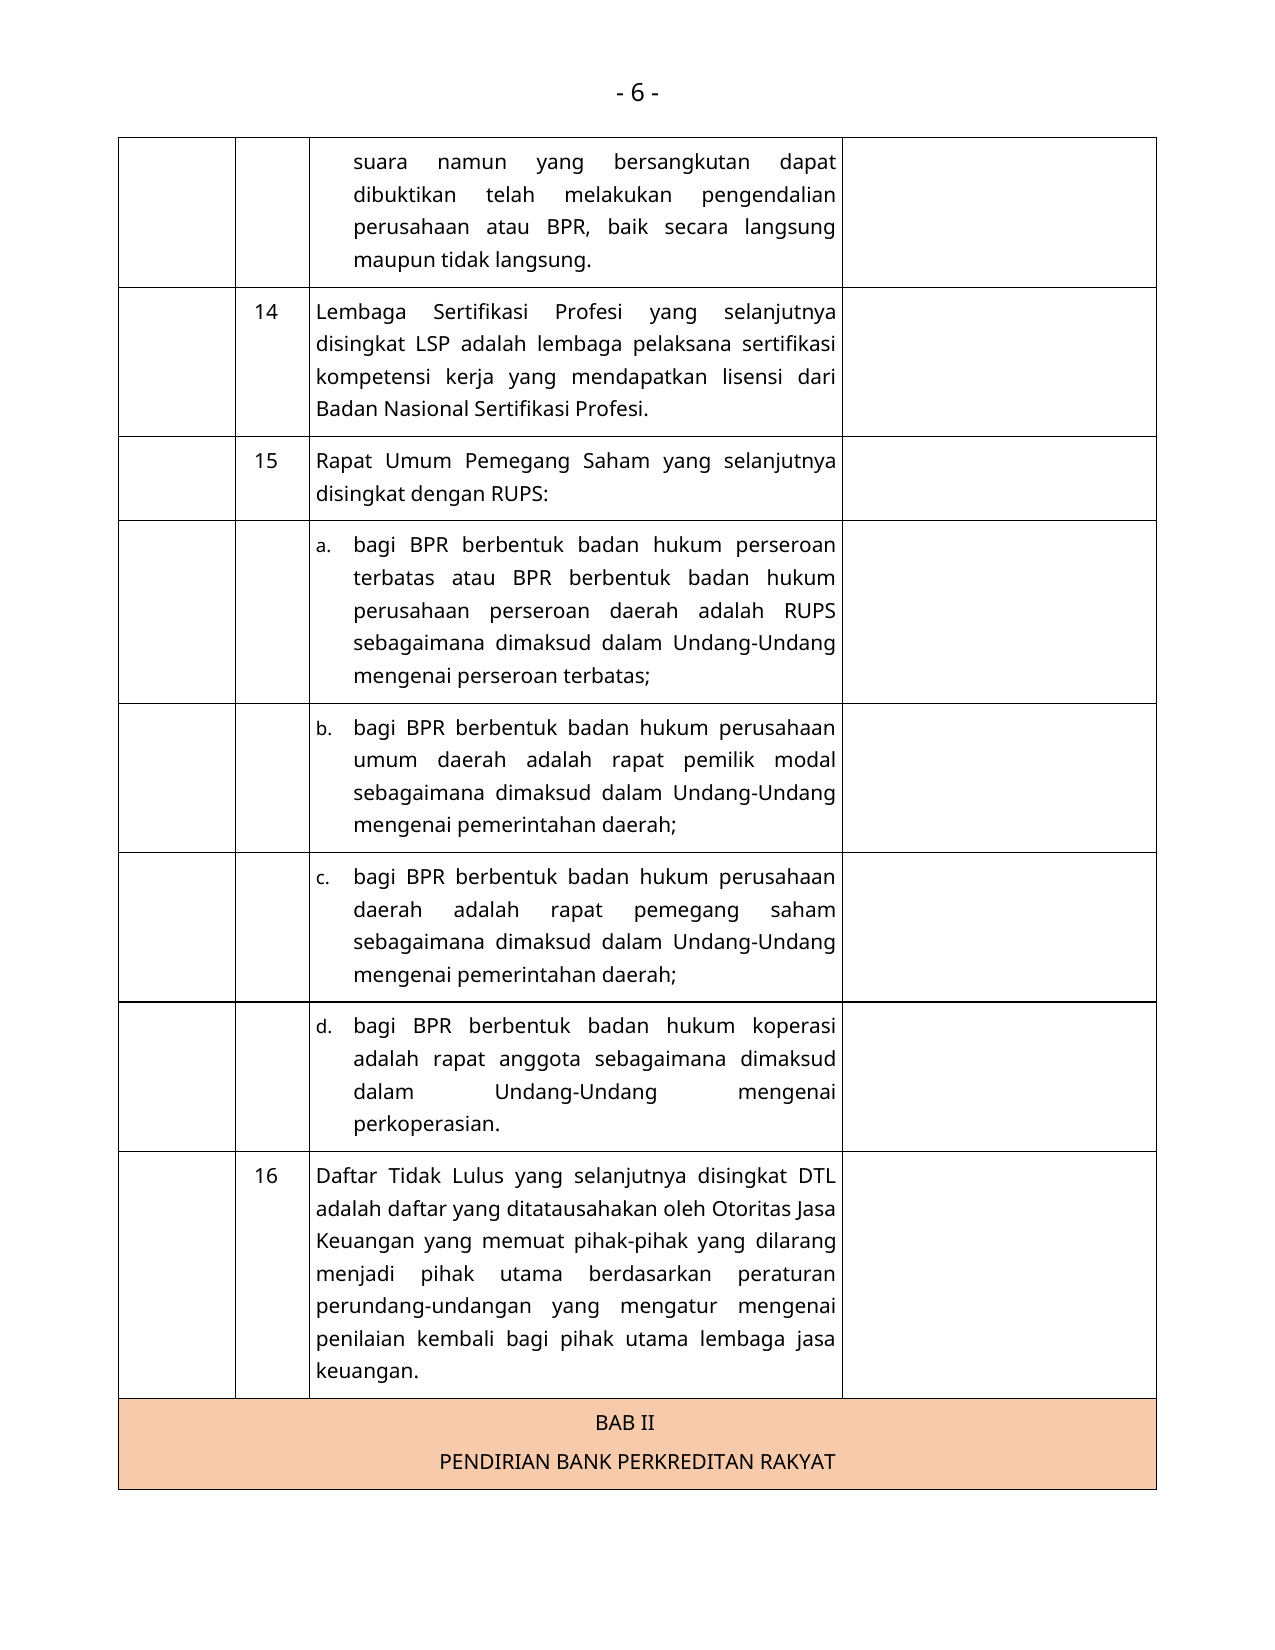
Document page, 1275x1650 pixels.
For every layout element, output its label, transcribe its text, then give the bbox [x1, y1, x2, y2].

table_cell [119, 521, 235, 702]
table_cell [119, 853, 235, 1001]
table_cell [843, 1152, 1156, 1398]
table_cell Daftar Tidak Lulus yang selanjutnya disingkat DTL adalah daftar yang ditatausahakan oleh Otoritas Jasa Keuangan yang memuat pihak-pihak yang dilarang menjadi pihak utama berdasarkan peraturan perundang-undangan yang mengatur mengenai penilaian kembali bagi pihak utama lembaga jasa keuangan. [310, 1152, 842, 1398]
table_cell [236, 1152, 309, 1398]
table_cell [119, 1152, 235, 1398]
table_cell Rapat Umum Pemegang Saham yang selanjutnya disingkat dengan RUPS: [310, 437, 842, 520]
table_cell [843, 521, 1156, 702]
table_cell [236, 288, 309, 436]
table_cell [843, 1003, 1156, 1151]
table_cell [843, 437, 1156, 520]
table_cell [236, 853, 309, 1001]
table_cell bagi BPR berbentuk badan hukum perusahaan umum daerah adalah rapat pemilik modal sebagaimana dimaksud dalam Undang-Undang mengenai pemerintahan daerah; [310, 704, 842, 852]
table_cell [119, 704, 235, 852]
table_cell [119, 288, 235, 436]
table_cell bagi BPR berbentuk badan hukum perseroan terbatas atau BPR berbentuk badan hukum perusahaan perseroan daerah adalah RUPS sebagaimana dimaksud dalam Undang-Undang mengenai perseroan terbatas; [310, 521, 842, 702]
table_cell [236, 1003, 309, 1151]
table_cell [236, 521, 309, 702]
table_cell bagi BPR berbentuk badan hukum perusahaan daerah adalah rapat pemegang saham sebagaimana dimaksud dalam Undang-Undang mengenai pemerintahan daerah; [310, 853, 842, 1001]
table_cell bagi BPR berbentuk badan hukum koperasi adalah rapat anggota sebagaimana dimaksud dalam Undang-Undang mengenai perkoperasian. [310, 1003, 842, 1151]
table_cell PENDIRIAN BANK PERKREDITAN RAKYAT [119, 1399, 1156, 1489]
table_cell [843, 704, 1156, 852]
table_cell [843, 138, 1156, 287]
table_cell [843, 853, 1156, 1001]
table_cell [236, 704, 309, 852]
table_cell [843, 288, 1156, 436]
table_cell [236, 138, 309, 287]
table_cell [119, 1003, 235, 1151]
table_cell [119, 437, 235, 520]
table_cell [119, 138, 235, 287]
table_cell [236, 437, 309, 520]
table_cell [310, 138, 842, 287]
table_cell Lembaga Sertifikasi Profesi yang selanjutnya disingkat LSP adalah lembaga pelaksana sertifikasi kompetensi kerja yang mendapatkan lisensi dari Badan Nasional Sertifikasi Profesi. [310, 288, 842, 436]
